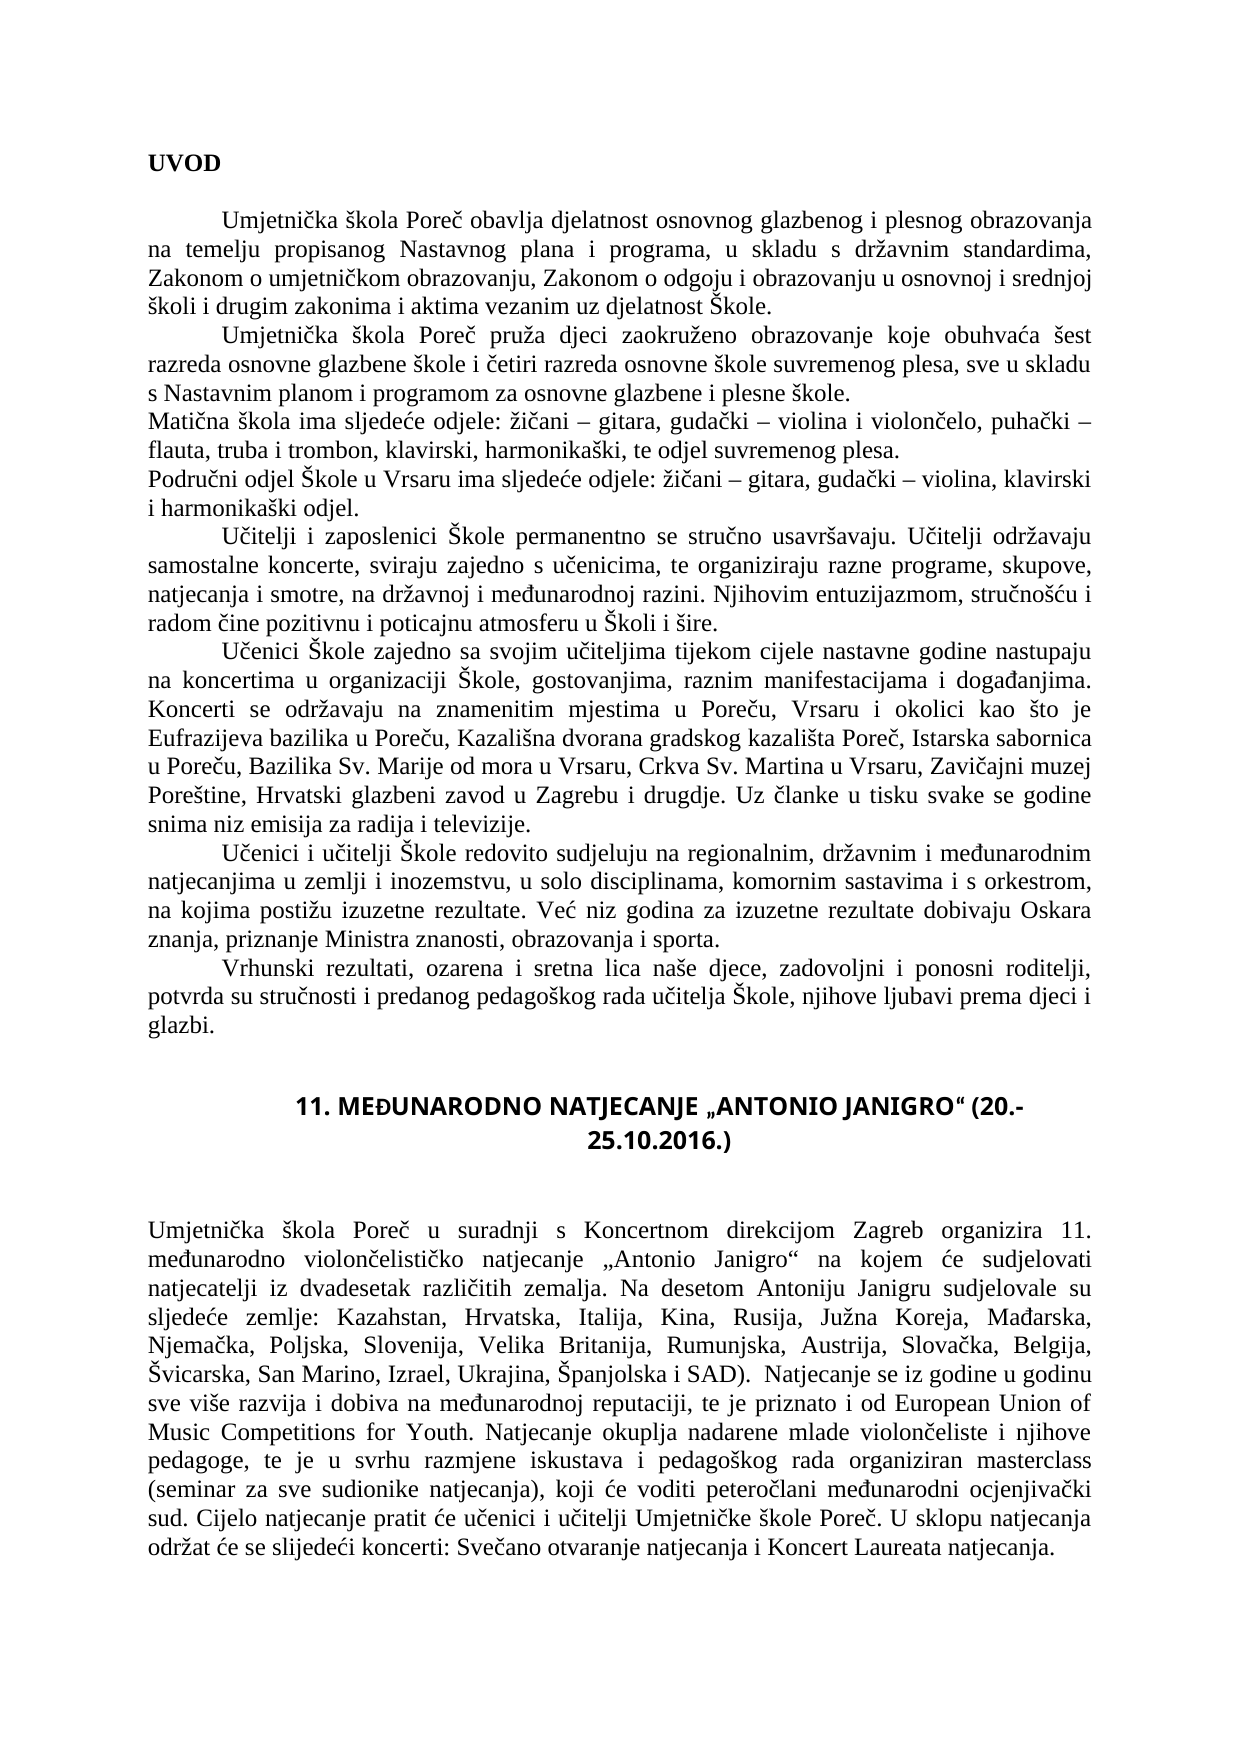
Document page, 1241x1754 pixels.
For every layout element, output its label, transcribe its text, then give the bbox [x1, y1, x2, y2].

text 11. MEĐUNARODNO NATJECANJE „ANTONIO JANIGRO“ (20.-25.10.2016.) [226, 1088, 1093, 1157]
text UVOD [148, 148, 1093, 176]
text Područni odjel Škole u Vrsaru ima sljedeće odjele: žičani – gitara, gudački – violina, klavirski i harmonikaški odjel. [148, 464, 1093, 521]
text Umjetnička škola Poreč pruža djeci zaokruženo obrazovanje koje obuhvaća šest razreda osnovne glazbene škole i četiri razreda osnovne škole suvremenog plesa, sve u skladu s Nastavnim planom i programom za osnovne glazbene i plesne škole. [148, 320, 1093, 406]
text Umjetnička škola Poreč obavlja djelatnost osnovnog glazbenog i plesnog obrazovanja na temelju propisanog Nastavnog plana i programa, u skladu s državnim standardima, Zakonom o umjetničkom obrazovanju, Zakonom o odgoju i obrazovanju u osnovnoj i srednjoj školi i drugim zakonima i aktima vezanim uz djelatnost Škole. [148, 205, 1093, 320]
text Učitelji i zaposlenici Škole permanentno se stručno usavršavaju. Učitelji održavaju samostalne koncerte, sviraju zajedno s učenicima, te organiziraju razne programe, skupove, natjecanja i smotre, na državnoj i međunarodnoj razini. Njihovim entuzijazmom, stručnošću i radom čine pozitivnu i poticajnu atmosferu u Školi i šire. [148, 521, 1093, 636]
text Matična škola ima sljedeće odjele: žičani – gitara, gudački – violina i violončelo, puhački – flauta, truba i trombon, klavirski, harmonikaški, te odjel suvremenog plesa. [148, 406, 1093, 464]
text Umjetnička škola Poreč u suradnji s Koncertnom direkcijom Zagreb organizira 11. međunarodno violončelističko natjecanje „Antonio Janigro“ na kojem će sudjelovati natjecatelji iz dvadesetak različitih zemalja. Na desetom Antoniju Janigru sudjelovale su sljedeće zemlje: Kazahstan, Hrvatska, Italija, Kina, Rusija, Južna Koreja, Mađarska, Njemačka, Poljska, Slovenija, Velika Britanija, Rumunjska, Austrija, Slovačka, Belgija, Švicarska, San Marino, Izrael, Ukrajina, Španjolska i SAD). Natjecanje se iz godine u godinu sve više razvija i dobiva na međunarodnoj reputaciji, te je priznato i od European Union of Music Competitions for Youth. Natjecanje okuplja nadarene mlade violončeliste i njihove pedagoge, te je u svrhu razmjene iskustava i pedagoškog rada organiziran masterclass (seminar za sve sudionike natjecanja), koji će voditi peteročlani međunarodni ocjenjivački sud. Cijelo natjecanje pratit će učenici i učitelji Umjetničke škole Poreč. U sklopu natjecanja održat će se slijedeći koncerti: Svečano otvaranje natjecanja i Koncert Laureata natjecanja. [148, 1216, 1093, 1561]
text Učenici Škole zajedno sa svojim učiteljima tijekom cijele nastavne godine nastupaju na koncertima u organizaciji Škole, gostovanjima, raznim manifestacijama i događanjima. Koncerti se održavaju na znamenitim mjestima u Poreču, Vrsaru i okolici kao što je Eufrazijeva bazilika u Poreču, Kazališna dvorana gradskog kazališta Poreč, Istarska sabornica u Poreču, Bazilika Sv. Marije od mora u Vrsaru, Crkva Sv. Martina u Vrsaru, Zavičajni muzej Poreštine, Hrvatski glazbeni zavod u Zagrebu i drugdje. Uz članke u tisku svake se godine snima niz emisija za radija i televizije. [148, 636, 1093, 838]
text Učenici i učitelji Škole redovito sudjeluju na regionalnim, državnim i međunarodnim natjecanjima u zemlji i inozemstvu, u solo disciplinama, komornim sastavima i s orkestrom, na kojima postižu izuzetne rezultate. Već niz godina za izuzetne rezultate dobivaju Oskara znanja, priznanje Ministra znanosti, obrazovanja i sporta. [148, 838, 1093, 953]
text Vrhunski rezultati, ozarena i sretna lica naše djece, zadovoljni i ponosni roditelji, potvrda su stručnosti i predanog pedagoškog rada učitelja Škole, njihove ljubavi prema djeci i glazbi. [148, 953, 1093, 1039]
